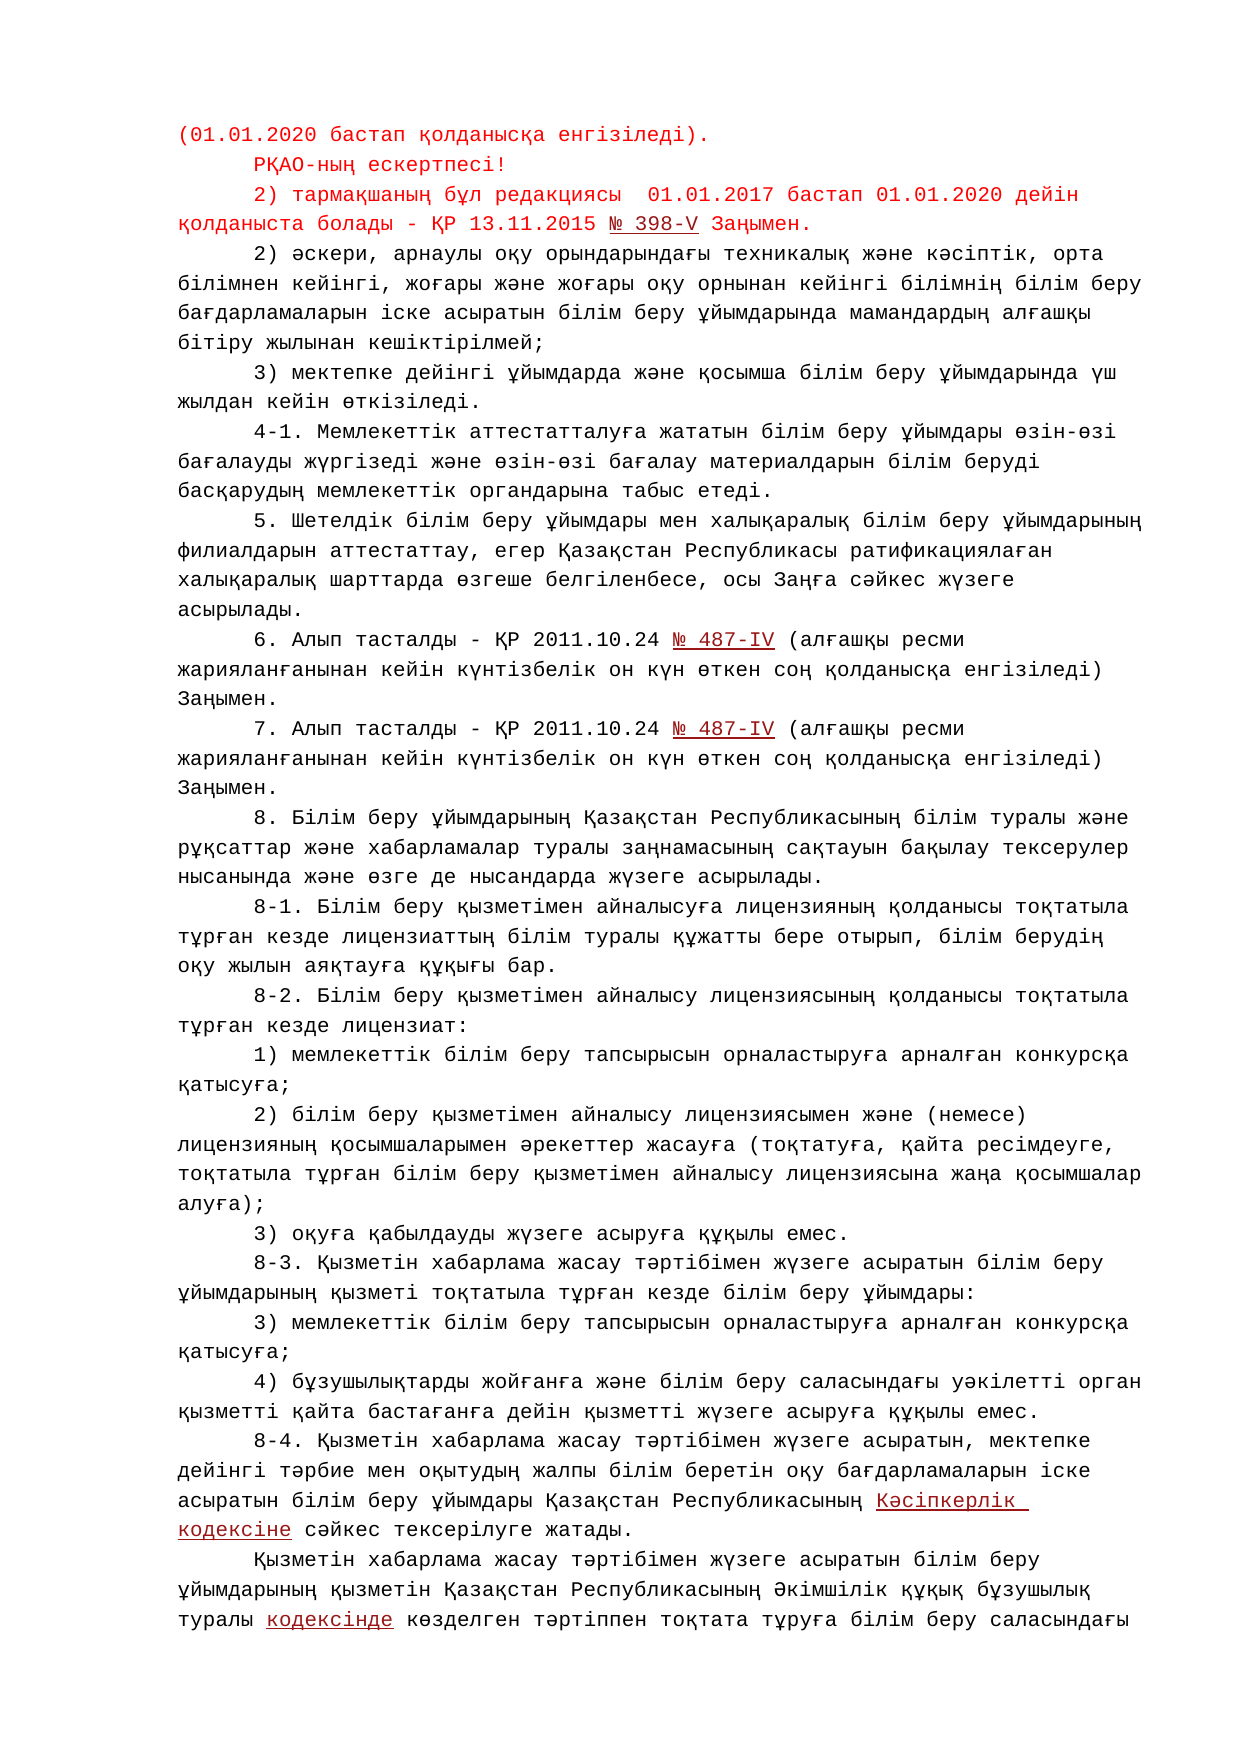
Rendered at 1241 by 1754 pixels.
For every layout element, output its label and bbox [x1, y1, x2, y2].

text [177, 118, 1152, 1632]
